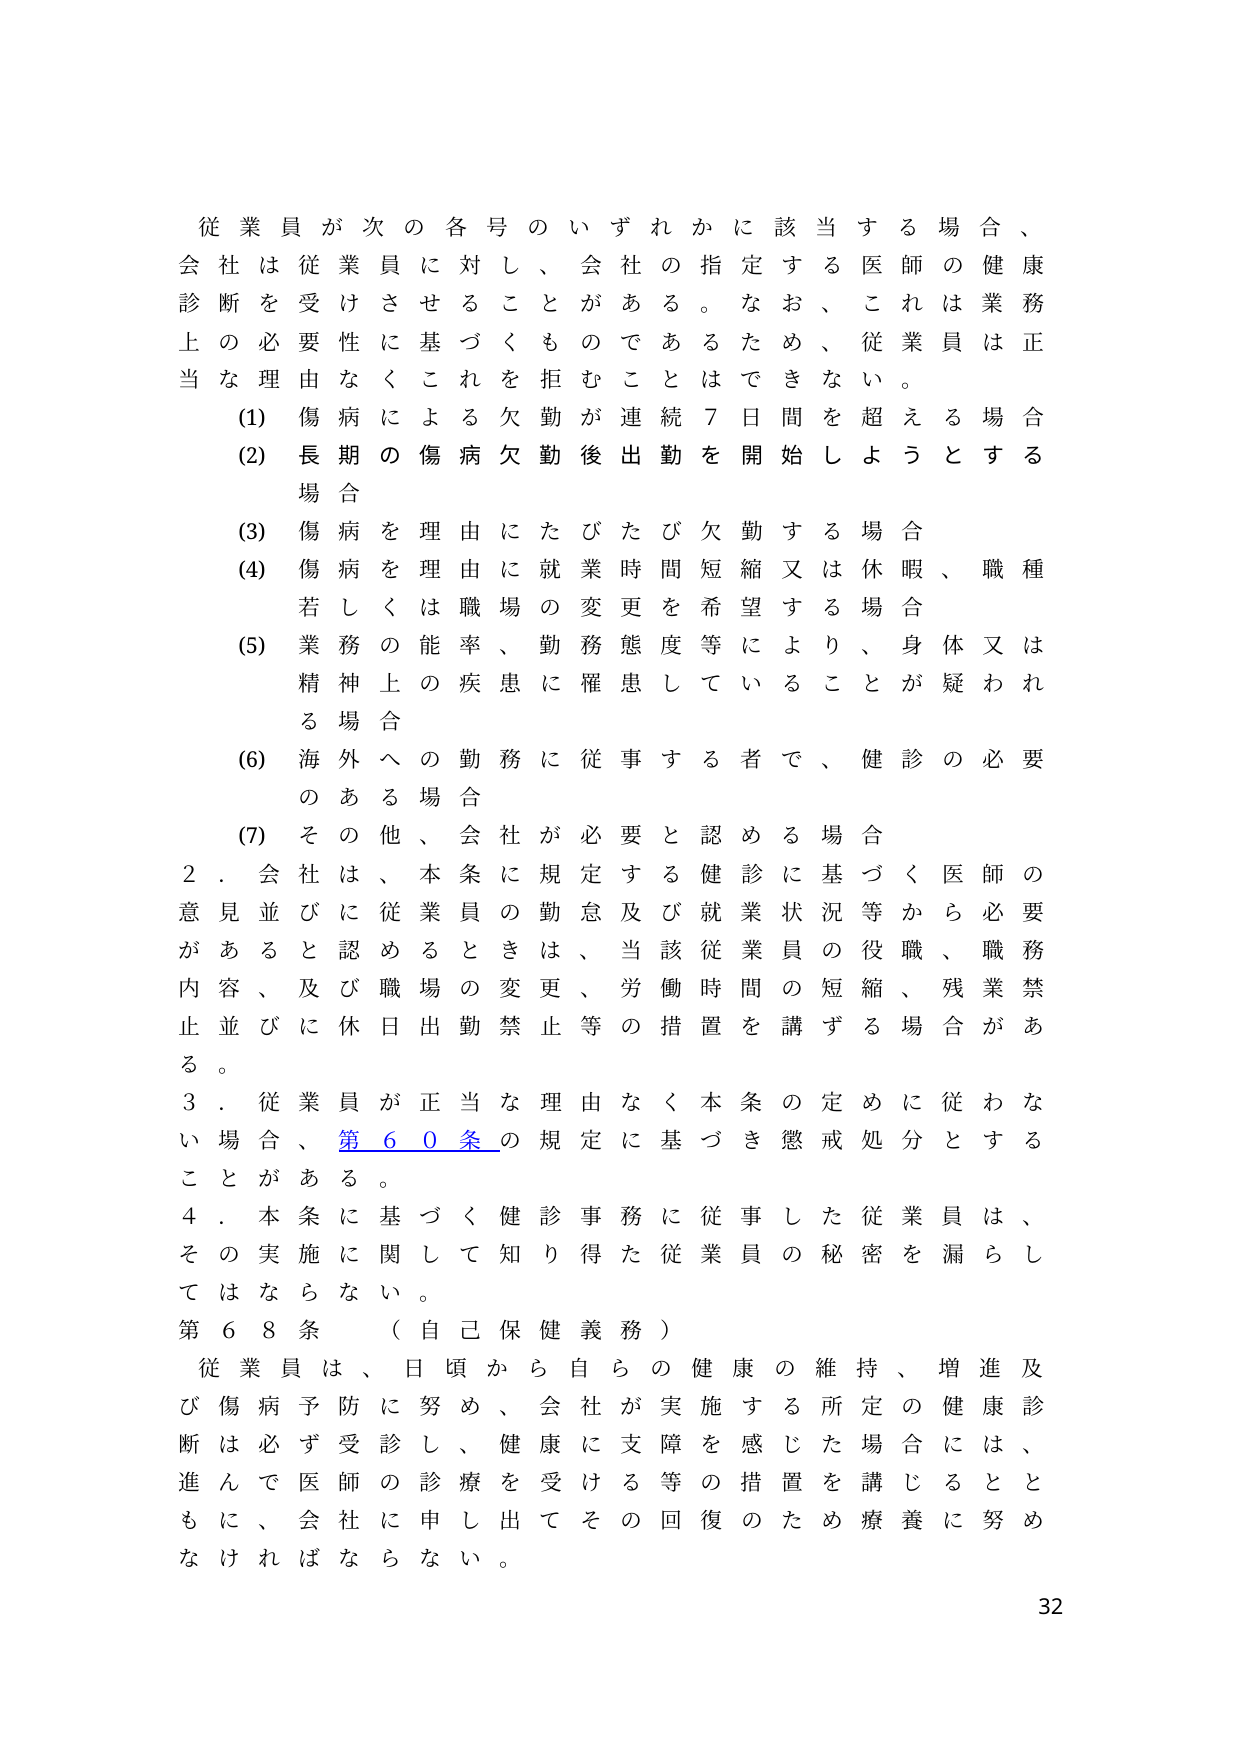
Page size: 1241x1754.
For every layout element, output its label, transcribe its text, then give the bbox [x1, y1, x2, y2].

list 傷病を理由にたびたび欠勤する場合 [222, 512, 1062, 549]
text 従業員は、日頃から自らの健康の維持、増進及び傷病予防に努め、会社が実施する所定の健康診断は必ず受診し、健康に支障を感じた場合には、進んで医師の診療を受ける等の措置を講じるとともに、会社に申し出てその回復のため療養に努めなければならない。 [178, 1348, 1062, 1576]
list 業務の能率、勤務態度等により、身体又は精神上の疾患に罹患していることが疑われる場合 [222, 626, 1062, 740]
text ３．従業員が正当な理由なく本条の定めに従わない場合、第６０条の規定に基づき懲戒処分とすることがある。 [178, 1082, 1062, 1196]
text 従業員が次の各号のいずれかに該当する場合、会社は従業員に対し、会社の指定する医師の健康診断を受けさせることがある。なお、これは業務上の必要性に基づくものであるため、従業員は正当な理由なくこれを拒むことはできない。 [178, 207, 1062, 397]
text ２．会社は、本条に規定する健診に基づく医師の意見並びに従業員の勤怠及び就業状況等から必要があると認めるときは、当該従業員の役職、職務内容、及び職場の変更、労働時間の短縮、残業禁止並びに休日出勤禁止等の措置を講ずる場合がある。 [178, 854, 1062, 1082]
list その他、会社が必要と認める場合 [222, 816, 1062, 854]
list 傷病を理由に就業時間短縮又は休暇、職種若しくは職場の変更を希望する場合 [222, 549, 1062, 626]
list 傷病による欠勤が連続７日間を超える場合 [222, 397, 1062, 436]
list 海外への勤務に従事する者で、健診の必要のある場合 [222, 740, 1062, 816]
list 長期の傷病欠勤後出勤を開始しようとする場合 [222, 436, 1062, 512]
text ４．本条に基づく健診事務に従事した従業員は、その実施に関して知り得た従業員の秘密を漏らしてはならない。 [178, 1196, 1062, 1310]
text 第６８条 （自己保健義務） [178, 1310, 1062, 1348]
